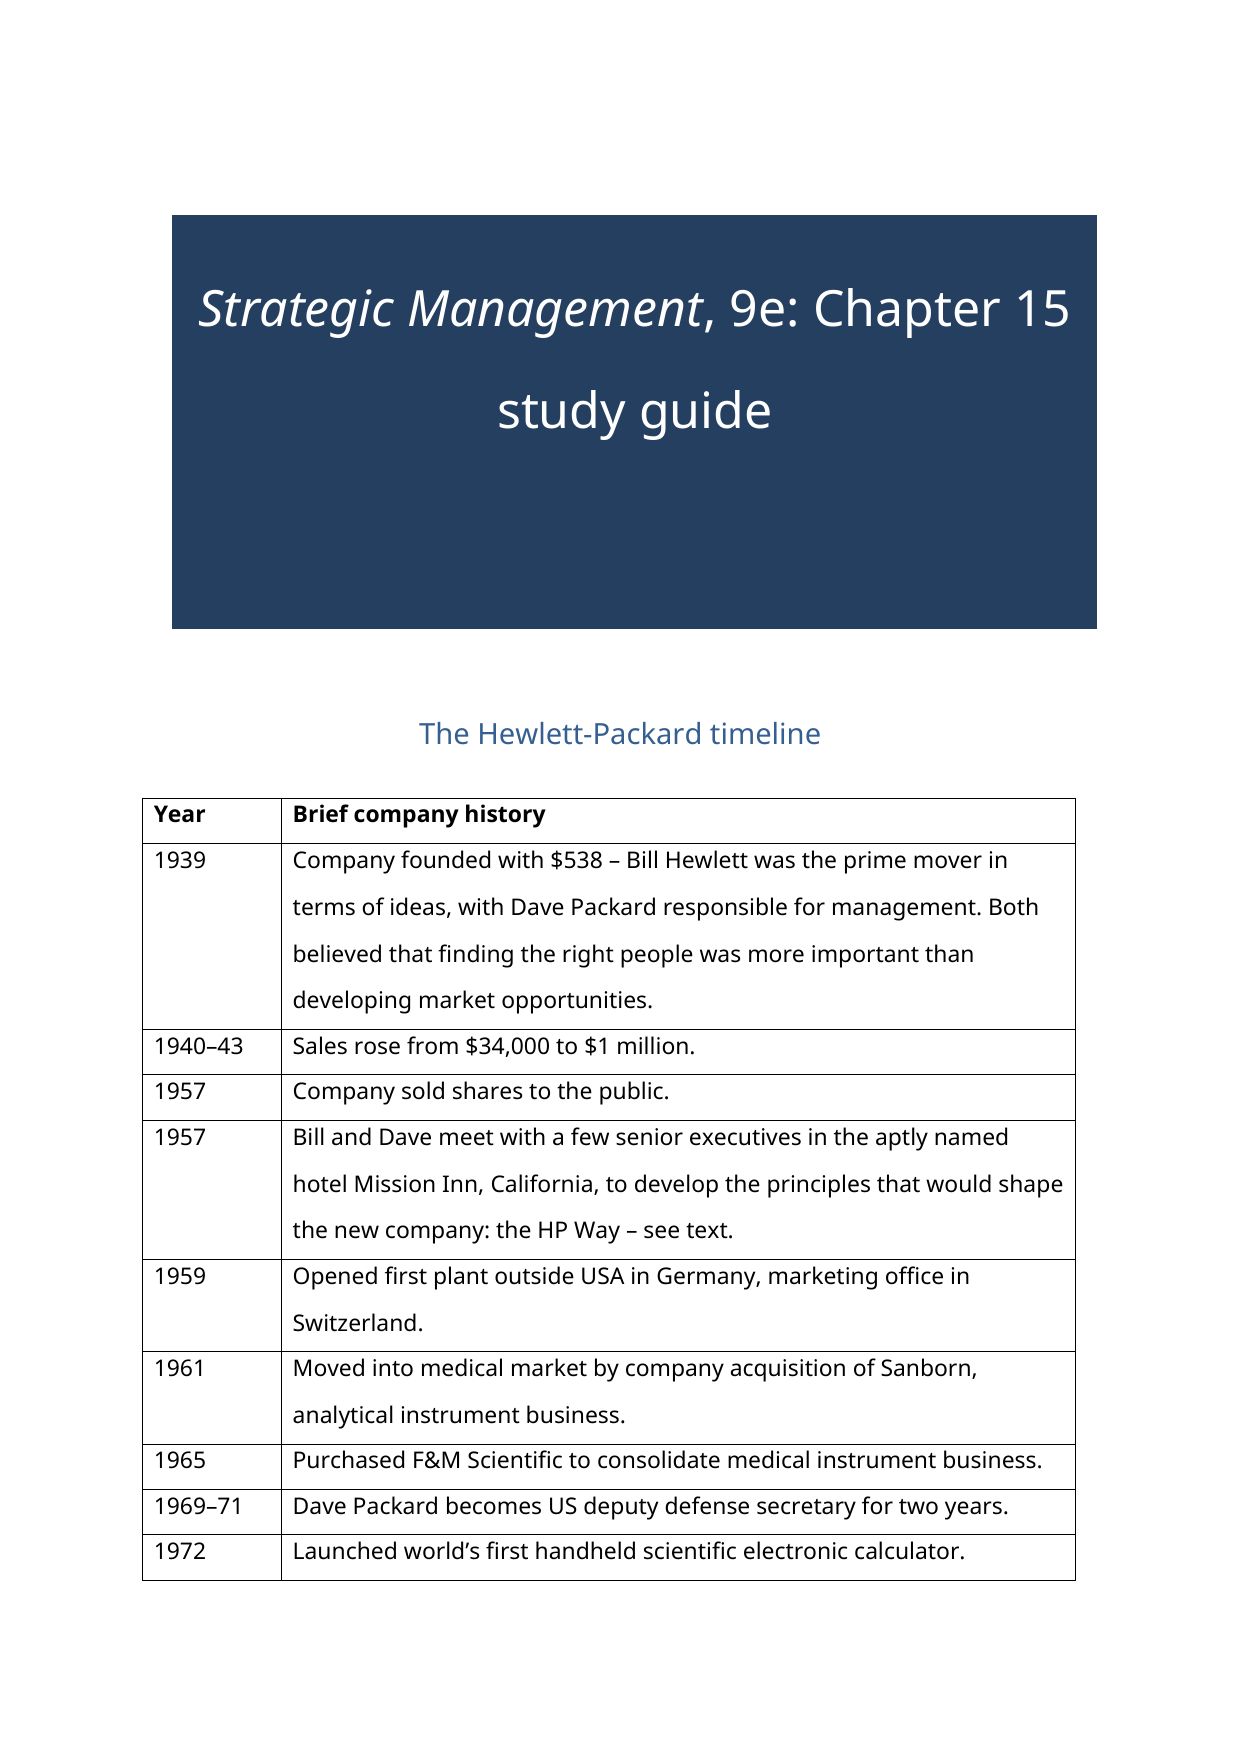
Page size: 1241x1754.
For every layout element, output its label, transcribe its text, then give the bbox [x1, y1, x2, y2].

table_cell 1961 [143, 1352, 281, 1443]
table_cell Bill and Dave meet with a few senior executives in the aptly named hotel Mission Inn, California, to develop the principles that would shape the new company: the HP Way – see text. [282, 1121, 1075, 1259]
text The Hewlett-Packard timeline [153, 713, 1087, 753]
table_cell Dave Packard becomes US deputy defense secretary for two years. [282, 1490, 1075, 1534]
table_cell Company sold shares to the public. [282, 1075, 1075, 1120]
table_cell 1972 [143, 1535, 281, 1580]
table_cell Moved into medical market by company acquisition of Sanborn, analytical instrument business. [282, 1352, 1075, 1443]
table_cell 1939 [143, 844, 281, 1029]
table_cell Sales rose from $34,000 to $1 million. [282, 1030, 1075, 1074]
table_header Year [143, 799, 281, 843]
table_cell 1957 [143, 1121, 281, 1259]
table_header Brief company history [282, 799, 1075, 843]
table_cell 1969–71 [143, 1490, 281, 1534]
table_cell 1959 [143, 1260, 281, 1351]
table_cell 1957 [143, 1075, 281, 1120]
table_cell 1965 [143, 1445, 281, 1489]
table_cell Launched world’s first handheld scientific electronic calculator. [282, 1535, 1075, 1580]
table_cell 1940–43 [143, 1030, 281, 1074]
table_cell Opened first plant outside USA in Germany, marketing office in Switzerland. [282, 1260, 1075, 1351]
table_cell Company founded with $538 – Bill Hewlett was the prime mover in terms of ideas, with Dave Packard responsible for management. Both believed that finding the right people was more important than developing market opportunities. [282, 844, 1075, 1029]
table_cell Purchased F&M Scientific to consolidate medical instrument business. [282, 1445, 1075, 1489]
